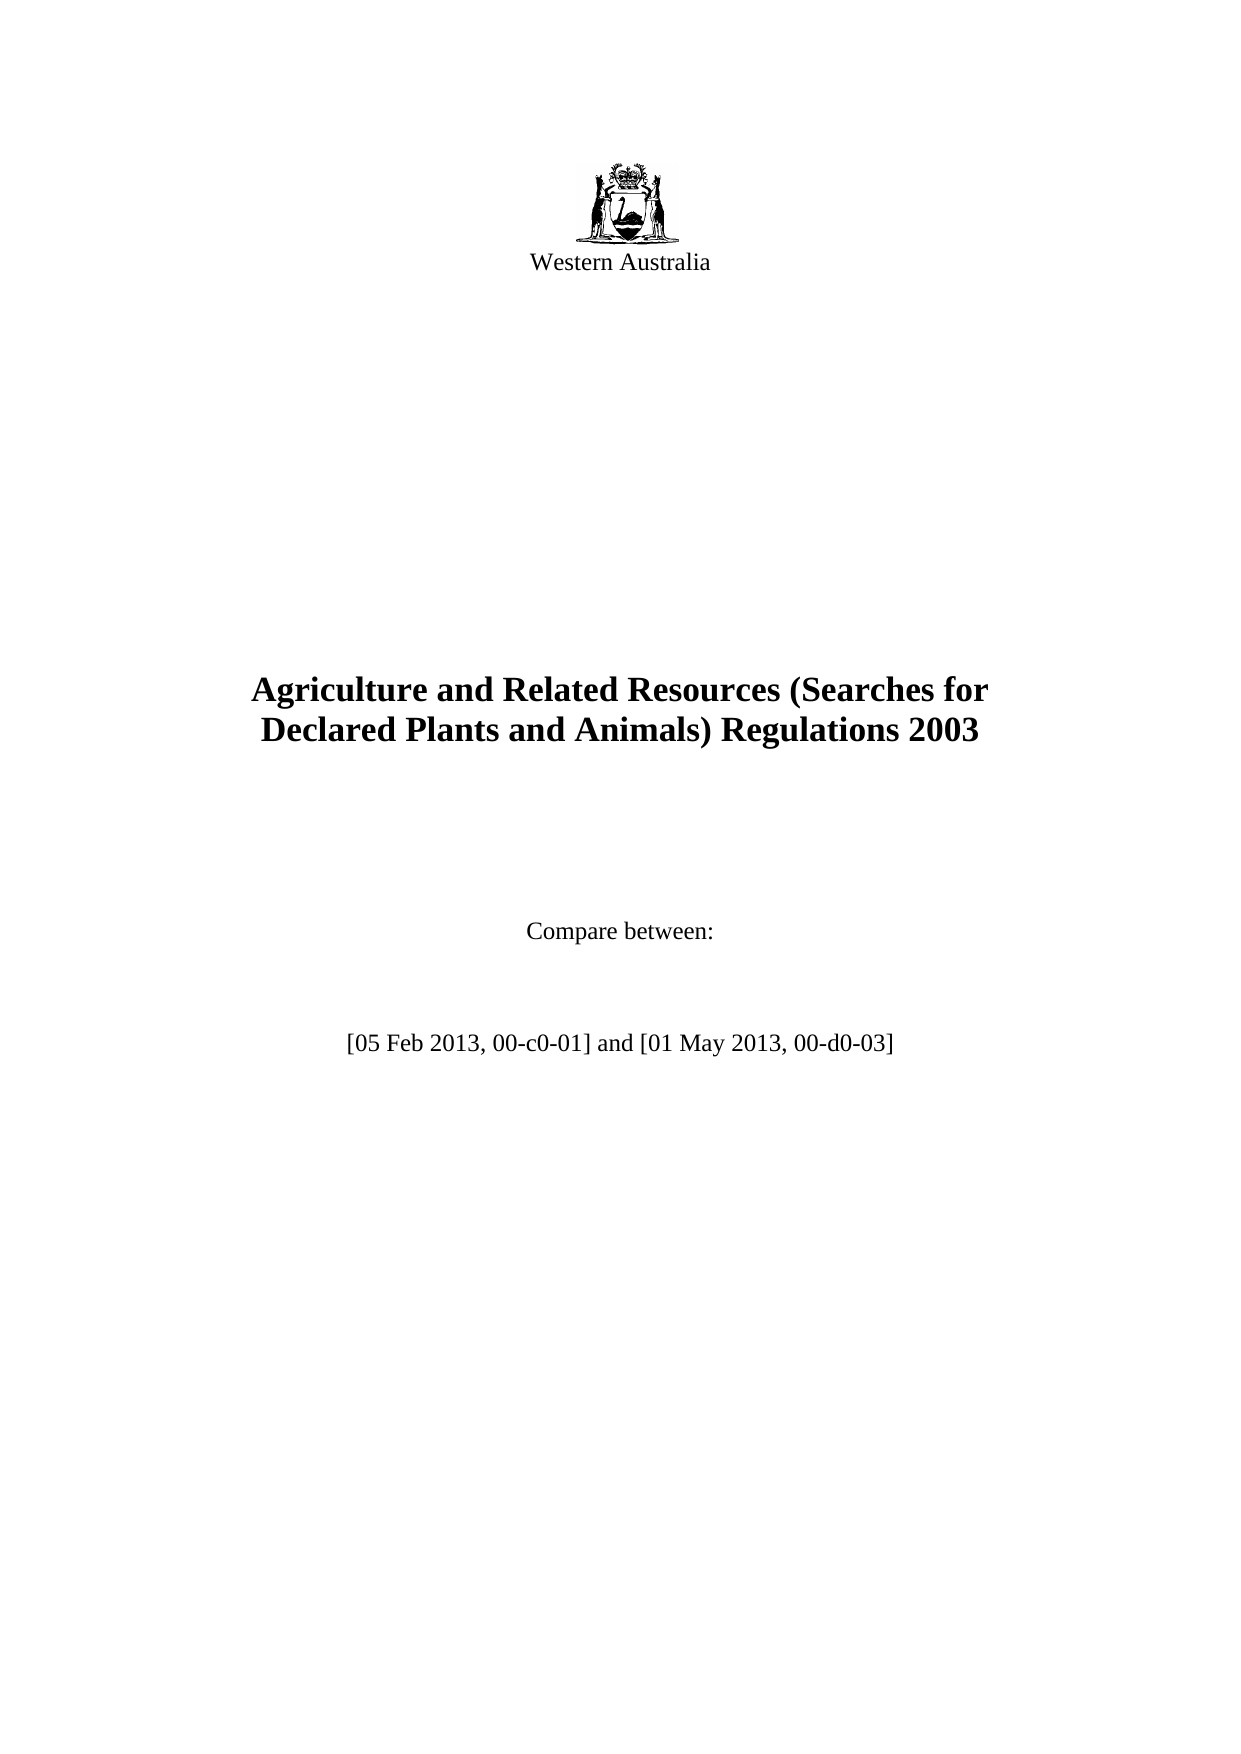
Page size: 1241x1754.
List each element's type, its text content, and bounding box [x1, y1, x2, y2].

text Agriculture and Related Resources (Searches for Declared Plants and Animals) Regulations 2003 [251, 668, 990, 749]
text [05 Feb 2013, 00-c0-01] and [01 May 2013, 00-d0-03] [251, 1028, 990, 1057]
picture [575, 162, 679, 246]
text Compare between: [251, 916, 990, 945]
text Western Australia [251, 247, 990, 276]
